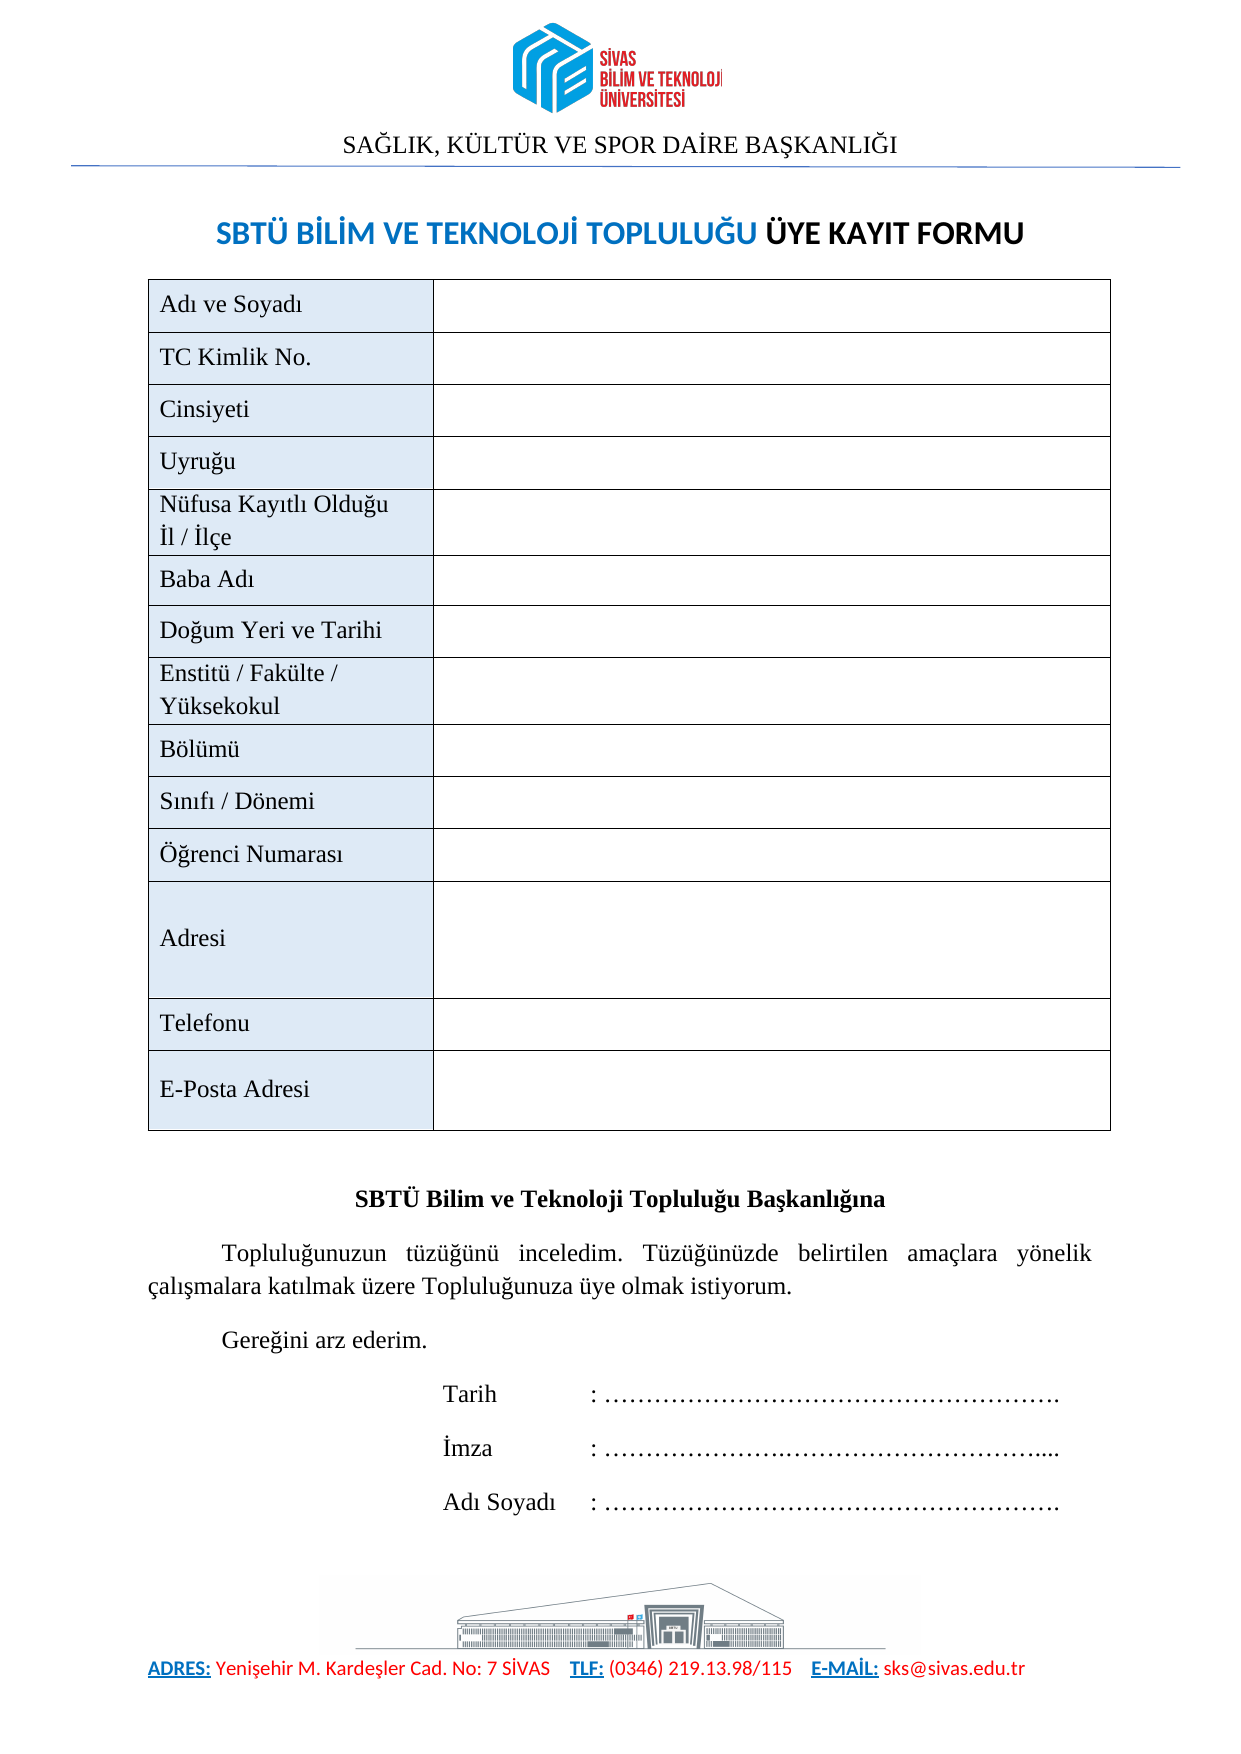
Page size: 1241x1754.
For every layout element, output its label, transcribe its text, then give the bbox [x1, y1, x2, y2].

text Adı Soyadı : ………………………………………………. [148, 1487, 1093, 1516]
text İmza : ………………….………………………….... [148, 1433, 1093, 1462]
table_cell [434, 606, 1110, 657]
table_cell Adresi [149, 882, 433, 997]
table_cell Uyruğu [149, 437, 433, 488]
table_cell Enstitü / Fakülte / Yüksekokul [149, 658, 433, 724]
table_cell [434, 829, 1110, 881]
table_cell Baba Adı [149, 556, 433, 605]
table_cell [434, 333, 1110, 384]
text Topluluğunuzun tüzüğünü inceledim. Tüzüğünüzde belirtilen amaçlara yönelik çalışmalara katılmak üzere Topluluğunuza üye olmak istiyorum. [148, 1238, 1093, 1300]
table_cell Öğrenci Numarası [149, 829, 433, 881]
table_cell Cinsiyeti [149, 385, 433, 436]
table_cell [434, 385, 1110, 436]
table_cell [434, 777, 1110, 828]
text Gereğini arz ederim. [148, 1325, 1093, 1354]
table_cell TC Kimlik No. [149, 333, 433, 384]
table_cell Doğum Yeri ve Tarihi [149, 606, 433, 657]
table_cell [434, 556, 1110, 605]
table_cell [434, 882, 1110, 997]
table_cell Sınıfı / Dönemi [149, 777, 433, 828]
table_header [434, 280, 1110, 332]
table_cell [434, 999, 1110, 1050]
table_cell [434, 725, 1110, 776]
table_cell E-Posta Adresi [149, 1051, 433, 1129]
table_cell Bölümü [149, 725, 433, 776]
table_cell [434, 1051, 1110, 1129]
table_cell Telefonu [149, 999, 433, 1050]
text Tarih : ………………………………………………. [148, 1379, 1093, 1408]
text SBTÜ Bilim ve Teknoloji Topluluğu Başkanlığına [148, 1184, 1093, 1213]
picture [319, 1575, 922, 1655]
table_cell [434, 437, 1110, 488]
table_header Adı ve Soyadı [149, 280, 433, 332]
table_cell [434, 658, 1110, 724]
text SBTÜ BİLİM VE TEKNOLOJİ TOPLULUĞU ÜYE KAYIT FORMU [148, 212, 1093, 252]
picture [512, 15, 722, 119]
table_cell Nüfusa Kayıtlı Olduğu İl / İlçe [149, 490, 433, 555]
table_cell [434, 490, 1110, 555]
